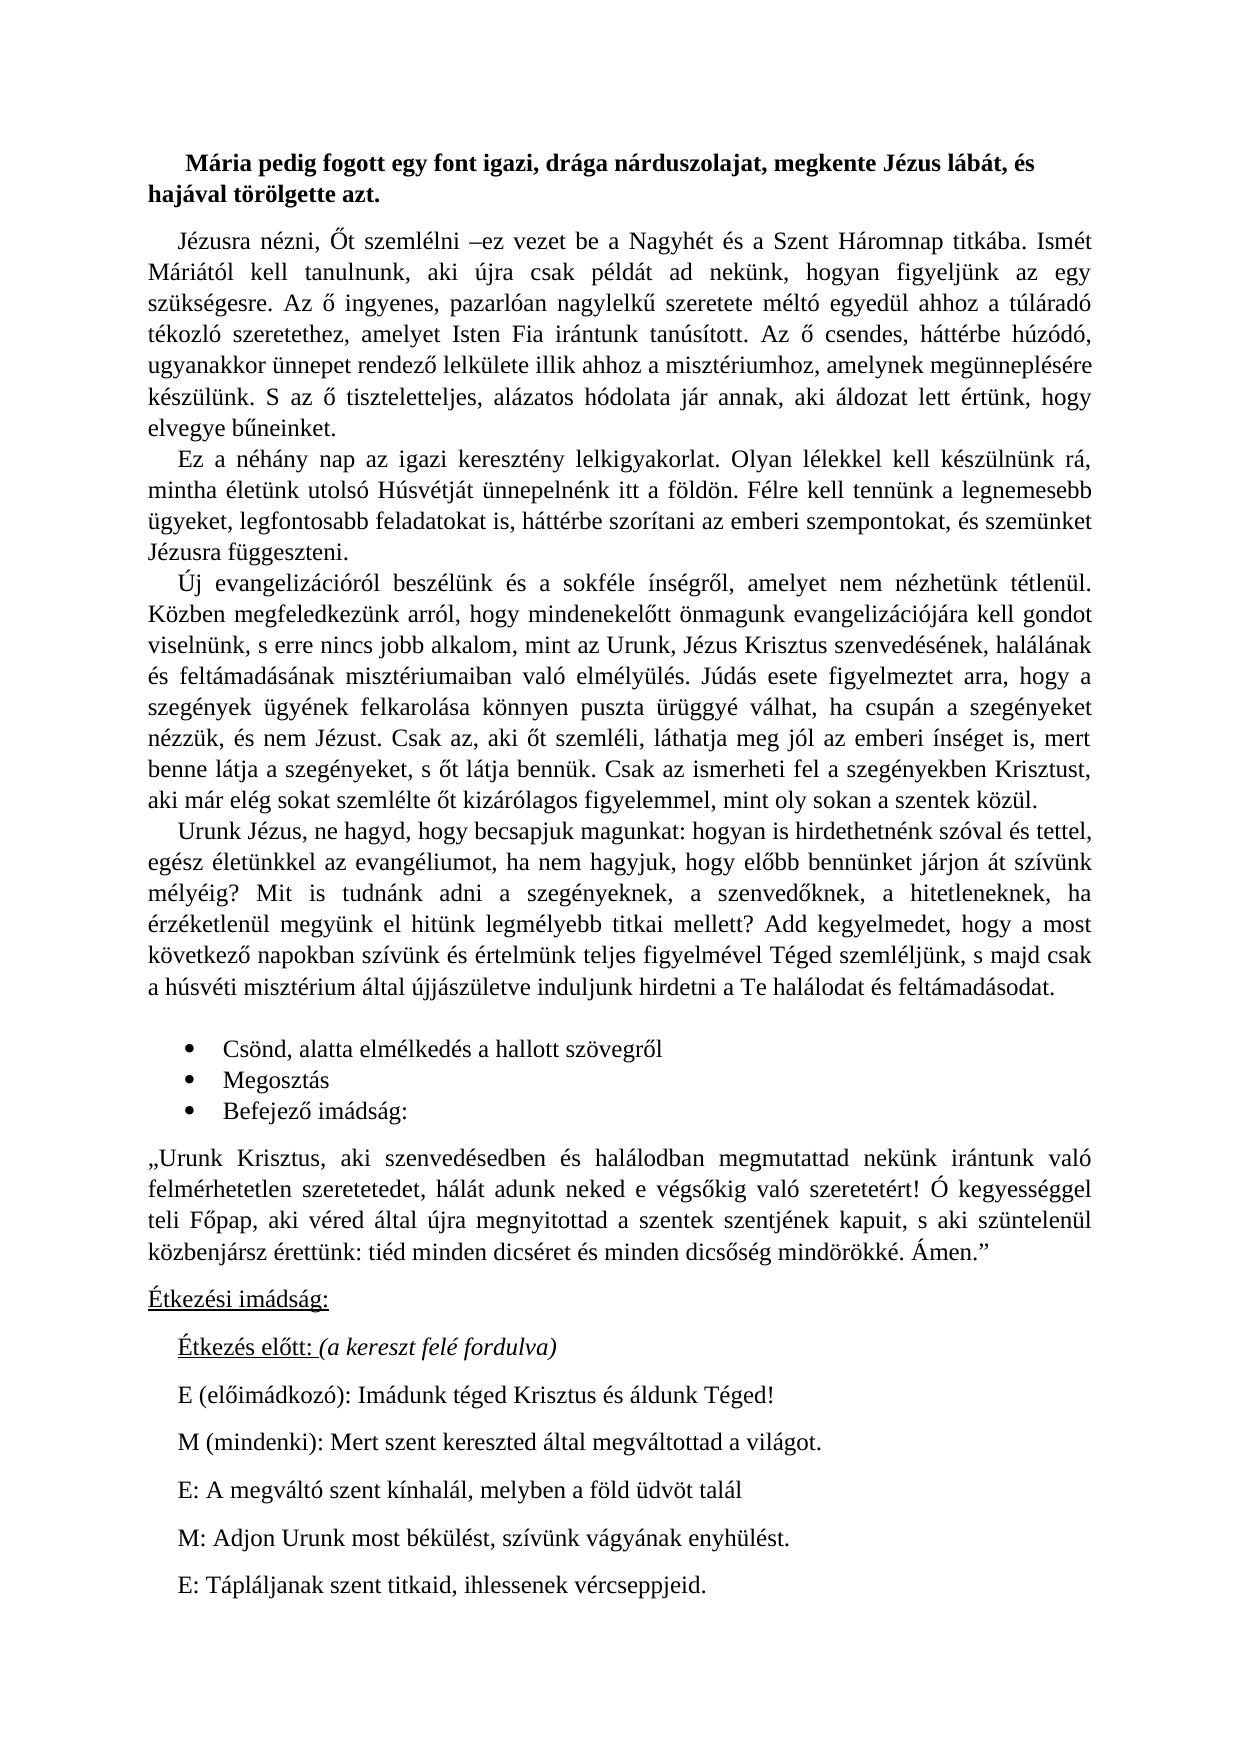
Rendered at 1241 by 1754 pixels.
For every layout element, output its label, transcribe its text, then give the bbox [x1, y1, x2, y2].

text Jézusra nézni, Őt szemlélni –ez vezet be a Nagyhét és a Szent Háromnap titkába. Ismét Máriától kell tanulnunk, aki újra csak példát ad nekünk, hogyan figyeljünk az egy szükségesre. Az ő ingyenes, pazarlóan nagylelkű szeretete méltó egyedül ahhoz a túláradó tékozló szeretethez, amelyet Isten Fia irántunk tanúsított. Az ő csendes, háttérbe húzódó, ugyanakkor ünnepet rendező lelkülete illik ahhoz a misztériumhoz, amelynek megünneplésére készülünk. S az ő tiszteletteljes, alázatos hódolata jár annak, aki áldozat lett értünk, hogy elvegye bűneinket. [148, 226, 1093, 441]
text „Urunk Krisztus, aki szenvedésedben és halálodban megmutattad nekünk irántunk való felmérhetetlen szeretetedet, hálát adunk neked e végsőkig való szeretetért! Ó kegyességgel teli Főpap, aki véred által újra megnyitottad a szentek szentjének kapuit, s aki szüntelenül közbenjársz érettünk: tiéd minden dicséret és minden dicsőség mindörökké. Ámen.” [148, 1143, 1093, 1265]
text Urunk Jézus, ne hagyd, hogy becsapjuk magunkat: hogyan is hirdethetnénk szóval és tettel, egész életünkkel az evangéliumot, ha nem hagyjuk, hogy előbb bennünket járjon át szívünk mélyéig? Mit is tudnánk adni a szegényeknek, a szenvedőknek, a hitetleneknek, ha érzéketlenül megyünk el hitünk legmélyebb titkai mellett? Add kegyelmedet, hogy a most következő napokban szívünk és értelmünk teljes figyelmével Téged szemléljünk, s majd csak a húsvéti misztérium által újjászületve induljunk hirdetni a Te halálodat és feltámadásodat. [148, 816, 1093, 1000]
list Megosztás [185, 1065, 1093, 1093]
text M (mindenki): Mert szent kereszted által megváltottad a világot. [148, 1427, 1093, 1456]
text E: A megváltó szent kínhalál, melyben a föld üdvöt talál [148, 1475, 1093, 1504]
text M: Adjon Urunk most békülést, szívünk vágyának enyhülést. [148, 1523, 1093, 1552]
text Mária pedig fogott egy font igazi, drága nárduszolajat, megkente Jézus lábát, és hajával törölgette azt. [148, 148, 1093, 207]
list Csönd, alatta elmélkedés a hallott szövegről [185, 1034, 1093, 1062]
text E (előimádkozó): Imádunk téged Krisztus és áldunk Téged! [148, 1380, 1093, 1408]
text Étkezés előtt: (a kereszt felé fordulva) [148, 1332, 1093, 1361]
text Ez a néhány nap az igazi keresztény lelkigyakorlat. Olyan lélekkel kell készülnünk rá, mintha életünk utolsó Húsvétját ünnepelnénk itt a földön. Félre kell tennünk a legnemesebb ügyeket, legfontosabb feladatokat is, háttérbe szorítani az emberi szempontokat, és szemünket Jézusra függeszteni. [148, 444, 1093, 566]
text E: Tápláljanak szent titkaid, ihlessenek vércseppjeid. [148, 1571, 1093, 1599]
text Étkezési imádság: [148, 1284, 1093, 1313]
list Befejező imádság: [185, 1096, 1093, 1124]
text Új evangelizációról beszélünk és a sokféle ínségről, amelyet nem nézhetünk tétlenül. Közben megfeledkezünk arról, hogy mindenekelőtt önmagunk evangelizációjára kell gondot viselnünk, s erre nincs jobb alkalom, mint az Urunk, Jézus Krisztus szenvedésének, halálának és feltámadásának misztériumaiban való elmélyülés. Júdás esete figyelmeztet arra, hogy a szegények ügyének felkarolása könnyen puszta ürüggyé válhat, ha csupán a szegényeket nézzük, és nem Jézust. Csak az, aki őt szemléli, láthatja meg jól az emberi ínséget is, mert benne látja a szegényeket, s őt látja bennük. Csak az ismerheti fel a szegényekben Krisztust, aki már elég sokat szemlélte őt kizárólagos figyelemmel, mint oly sokan a szentek közül. [148, 568, 1093, 814]
